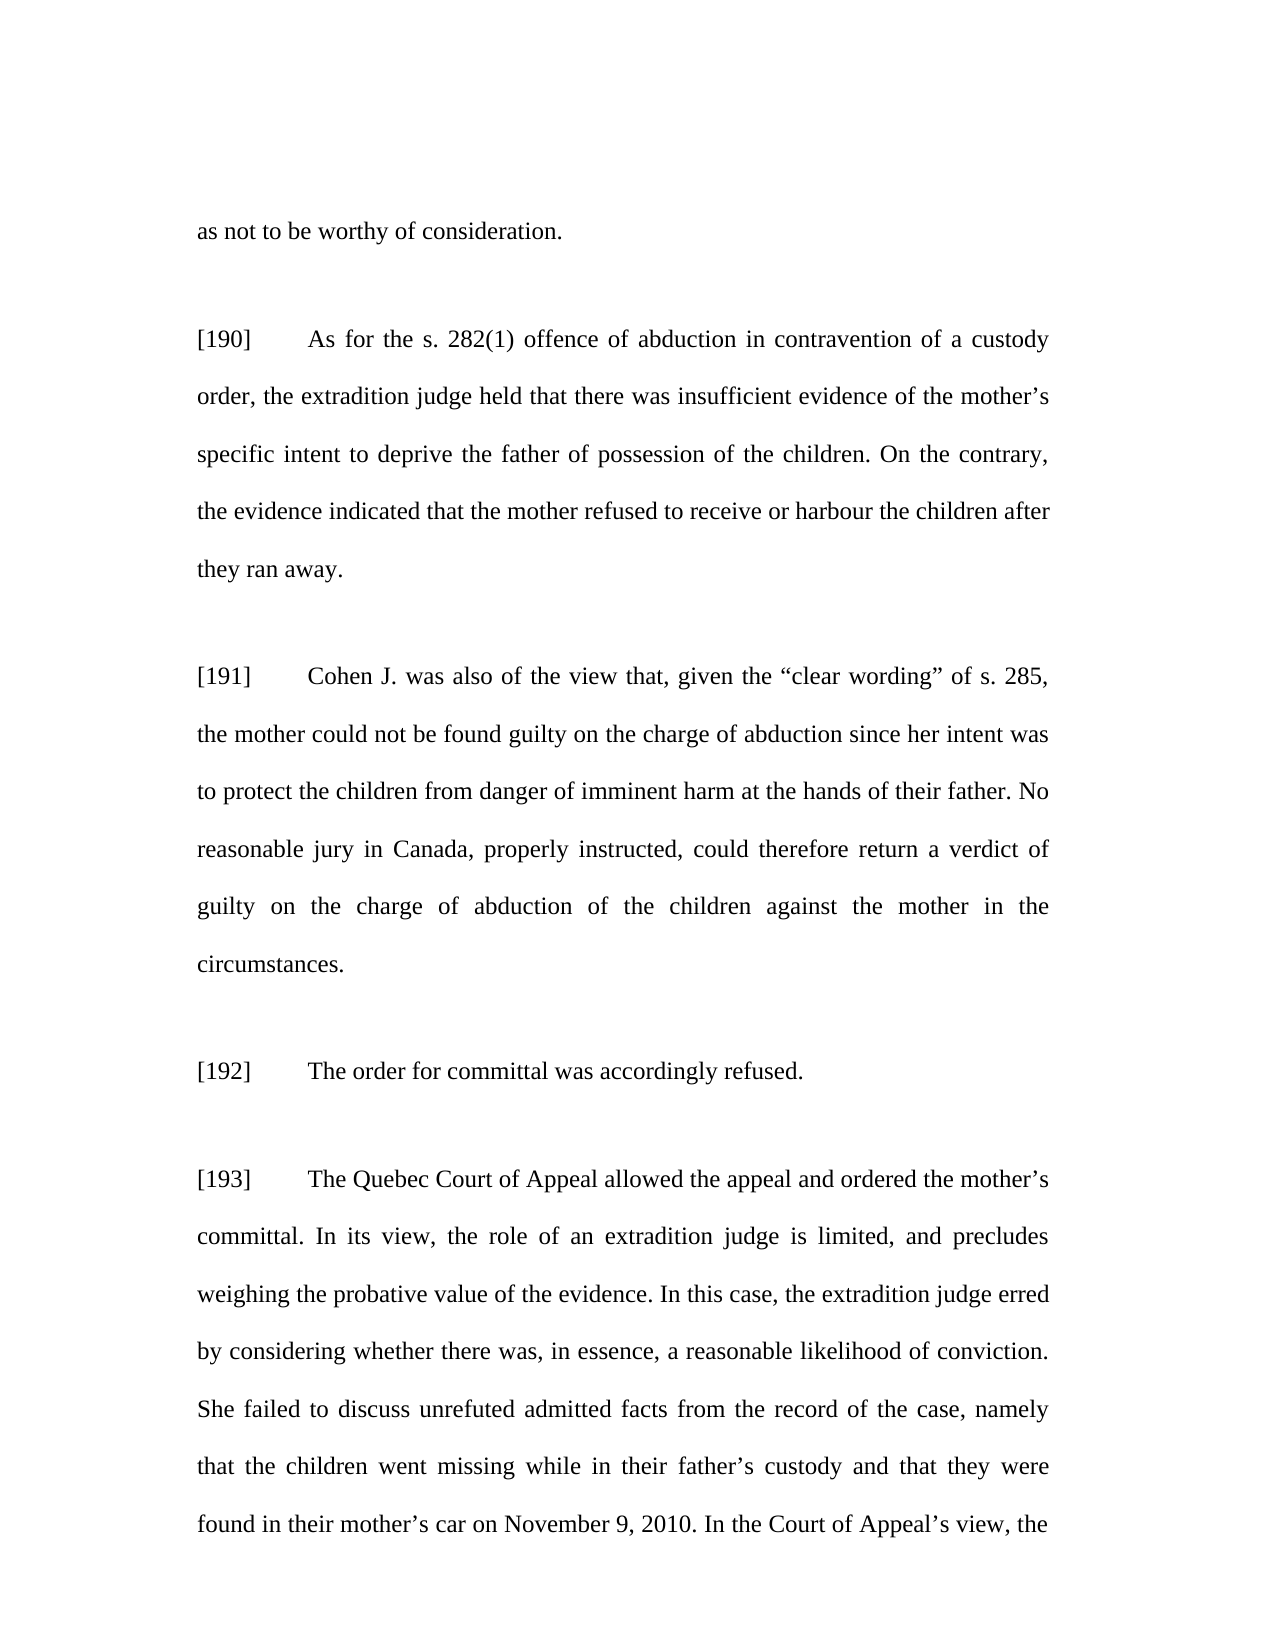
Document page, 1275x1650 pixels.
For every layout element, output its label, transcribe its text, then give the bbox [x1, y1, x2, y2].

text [197, 1164, 1050, 1538]
text Cohen J. was also of the view that, given the “clear wording” of s. 285, the mother could not be found guilty on the charge of abduction since her intent was to protect the children from danger of imminent harm at the hands of their father. No reasonable jury in Canada, properly instructed, could therefore return a verdict of guilty on the charge of abduction of the children against the mother in the circumstances. [197, 661, 1050, 978]
text The order for committal was accordingly refused. [197, 1056, 1050, 1085]
text As for the s. 282(1) offence of abduction in contravention of a custody order, the extradition judge held that there was insufficient evidence of the mother’s specific intent to deprive the father of possession of the children. On the contrary, the evidence indicated that the mother refused to receive or harbour the children after they ran away. [197, 324, 1050, 583]
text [197, 216, 1050, 245]
